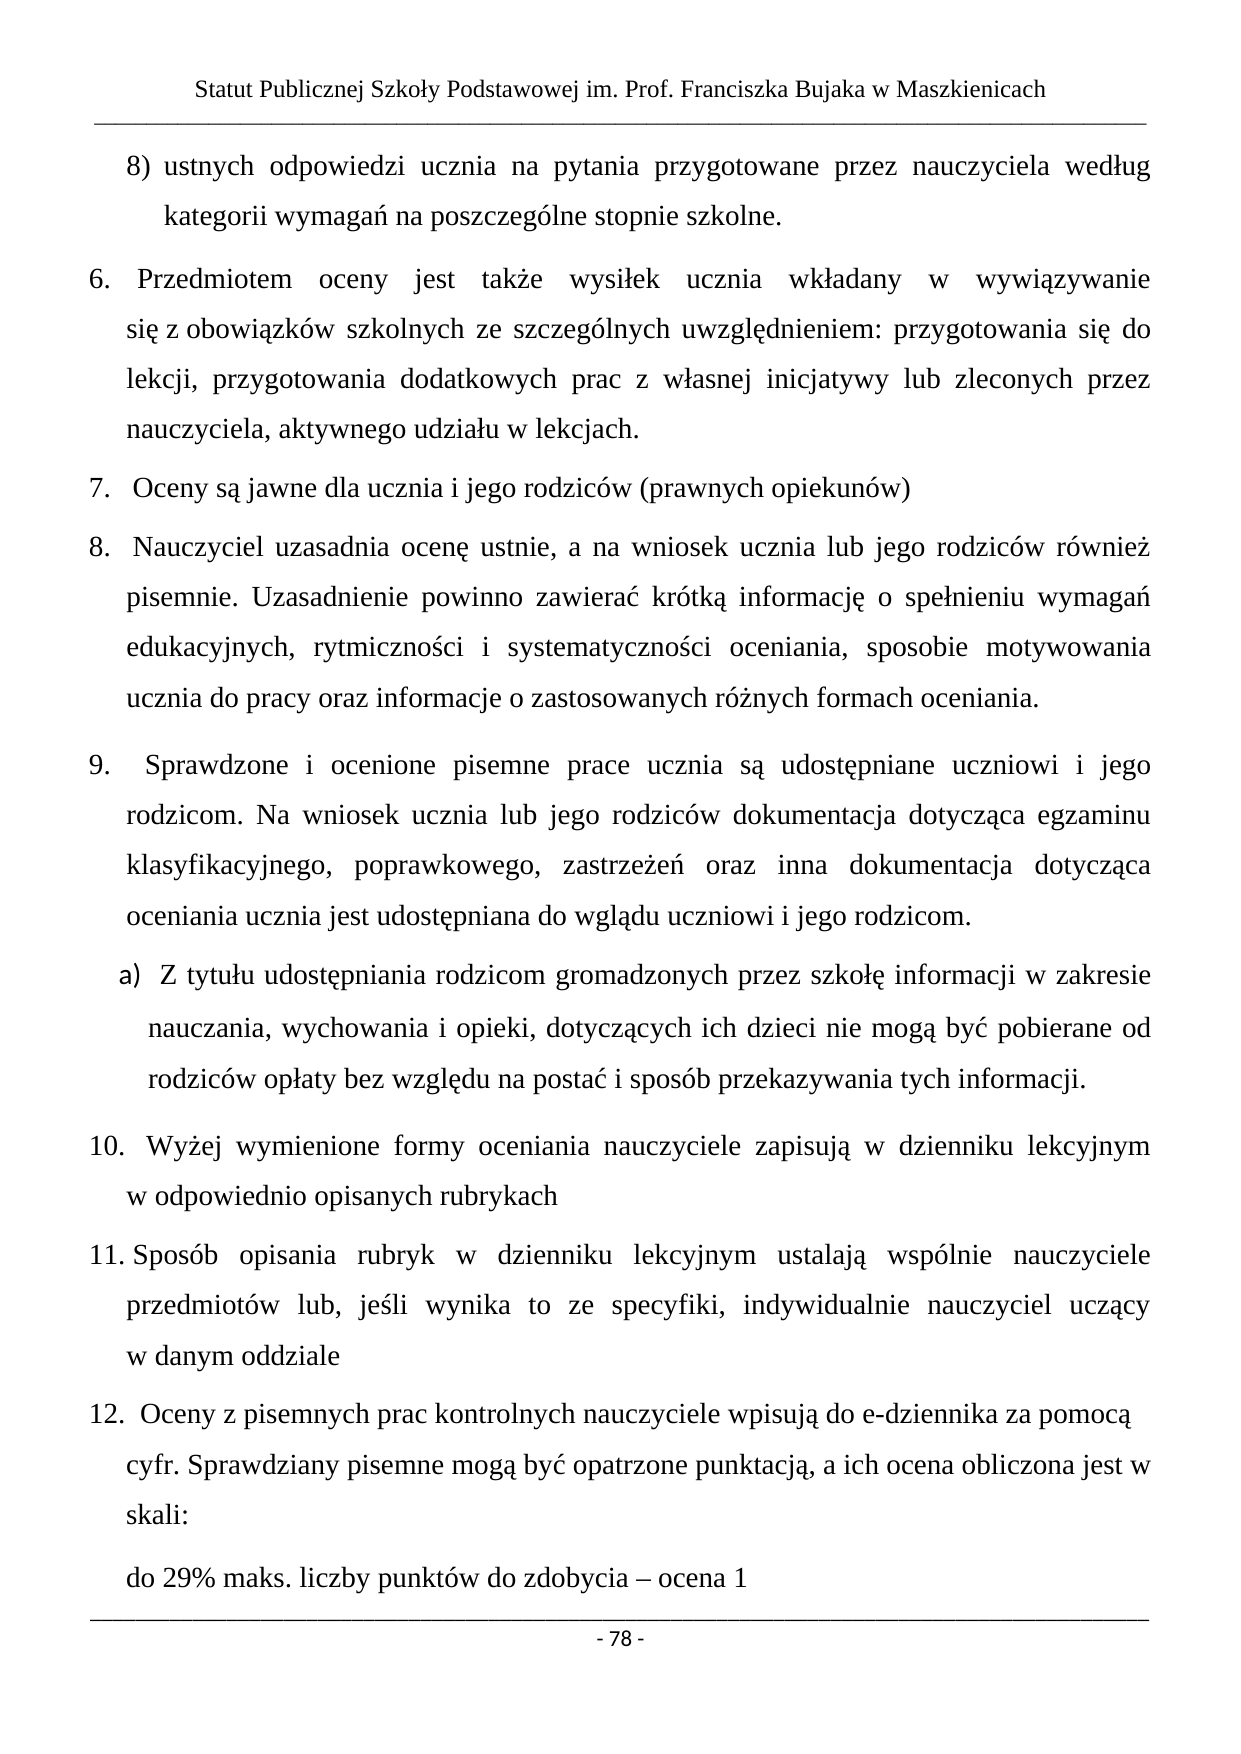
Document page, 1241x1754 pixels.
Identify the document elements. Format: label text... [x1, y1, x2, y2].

text 7. Oceny są jawne dla ucznia i jego rodziców (prawnych opiekunów) [89, 470, 1152, 504]
text 11. Sposób opisania rubryk w dzienniku lekcyjnym ustalają wspólnie nauczyciele przedmiotów lub, jeśli wynika to ze specyfiki, indywidualnie nauczyciel uczący w danym oddziale [89, 1237, 1152, 1371]
text 10. Wyżej wymienione formy oceniania nauczyciele zapisują w dzienniku lekcyjnym w odpowiednio opisanych rubrykach [89, 1128, 1152, 1212]
text do 29% maks. liczby punktów do zdobycia – ocena 1 [126, 1560, 1152, 1593]
text 9. Sprawdzone i ocenione pisemne prace ucznia są udostępniane uczniowi i jego rodzicom. Na wniosek ucznia lub jego rodziców dokumentacja dotycząca egzaminu klasyfikacyjnego, poprawkowego, zastrzeżeń oraz inna dokumentacja dotycząca oceniania ucznia jest udostępniana do wglądu uczniowi i jego rodzicom. [89, 747, 1152, 931]
text 6. Przedmiotem oceny jest także wysiłek ucznia wkładany w wywiązywanie się z obowiązków szkolnych ze szczególnych uwzględnieniem: przygotowania się do lekcji, przygotowania dodatkowych prac z własnej inicjatywy lub zleconych przez nauczyciela, aktywnego udziału w lekcjach. [89, 261, 1152, 445]
list ustnych odpowiedzi ucznia na pytania przygotowane przez nauczyciela według kategorii wymagań na poszczególne stopnie szkolne. [126, 148, 1152, 231]
text 12. Oceny z pisemnych prac kontrolnych nauczyciele wpisują do e-dziennika za pomocą cyfr. Sprawdziany pisemne mogą być opatrzone punktacją, a ich ocena obliczona jest w skali: [89, 1396, 1152, 1531]
list 8. Nauczyciel uzasadnia ocenę ustnie, a na wniosek ucznia lub jego rodziców również pisemnie. Uzasadnienie powinno zawierać krótką informację o spełnieniu wymagań edukacyjnych, rytmiczności i systematyczności oceniania, sposobie motywowania ucznia do pracy oraz informacje o zastosowanych różnych formach oceniania. [89, 529, 1152, 713]
list a) Z tytułu udostępniania rodzicom gromadzonych przez szkołę informacji w zakresie nauczania, wychowania i opieki, dotyczących ich dzieci nie mogą być pobierane od rodziców opłaty bez względu na postać i sposób przekazywania tych informacji. [118, 956, 1152, 1095]
